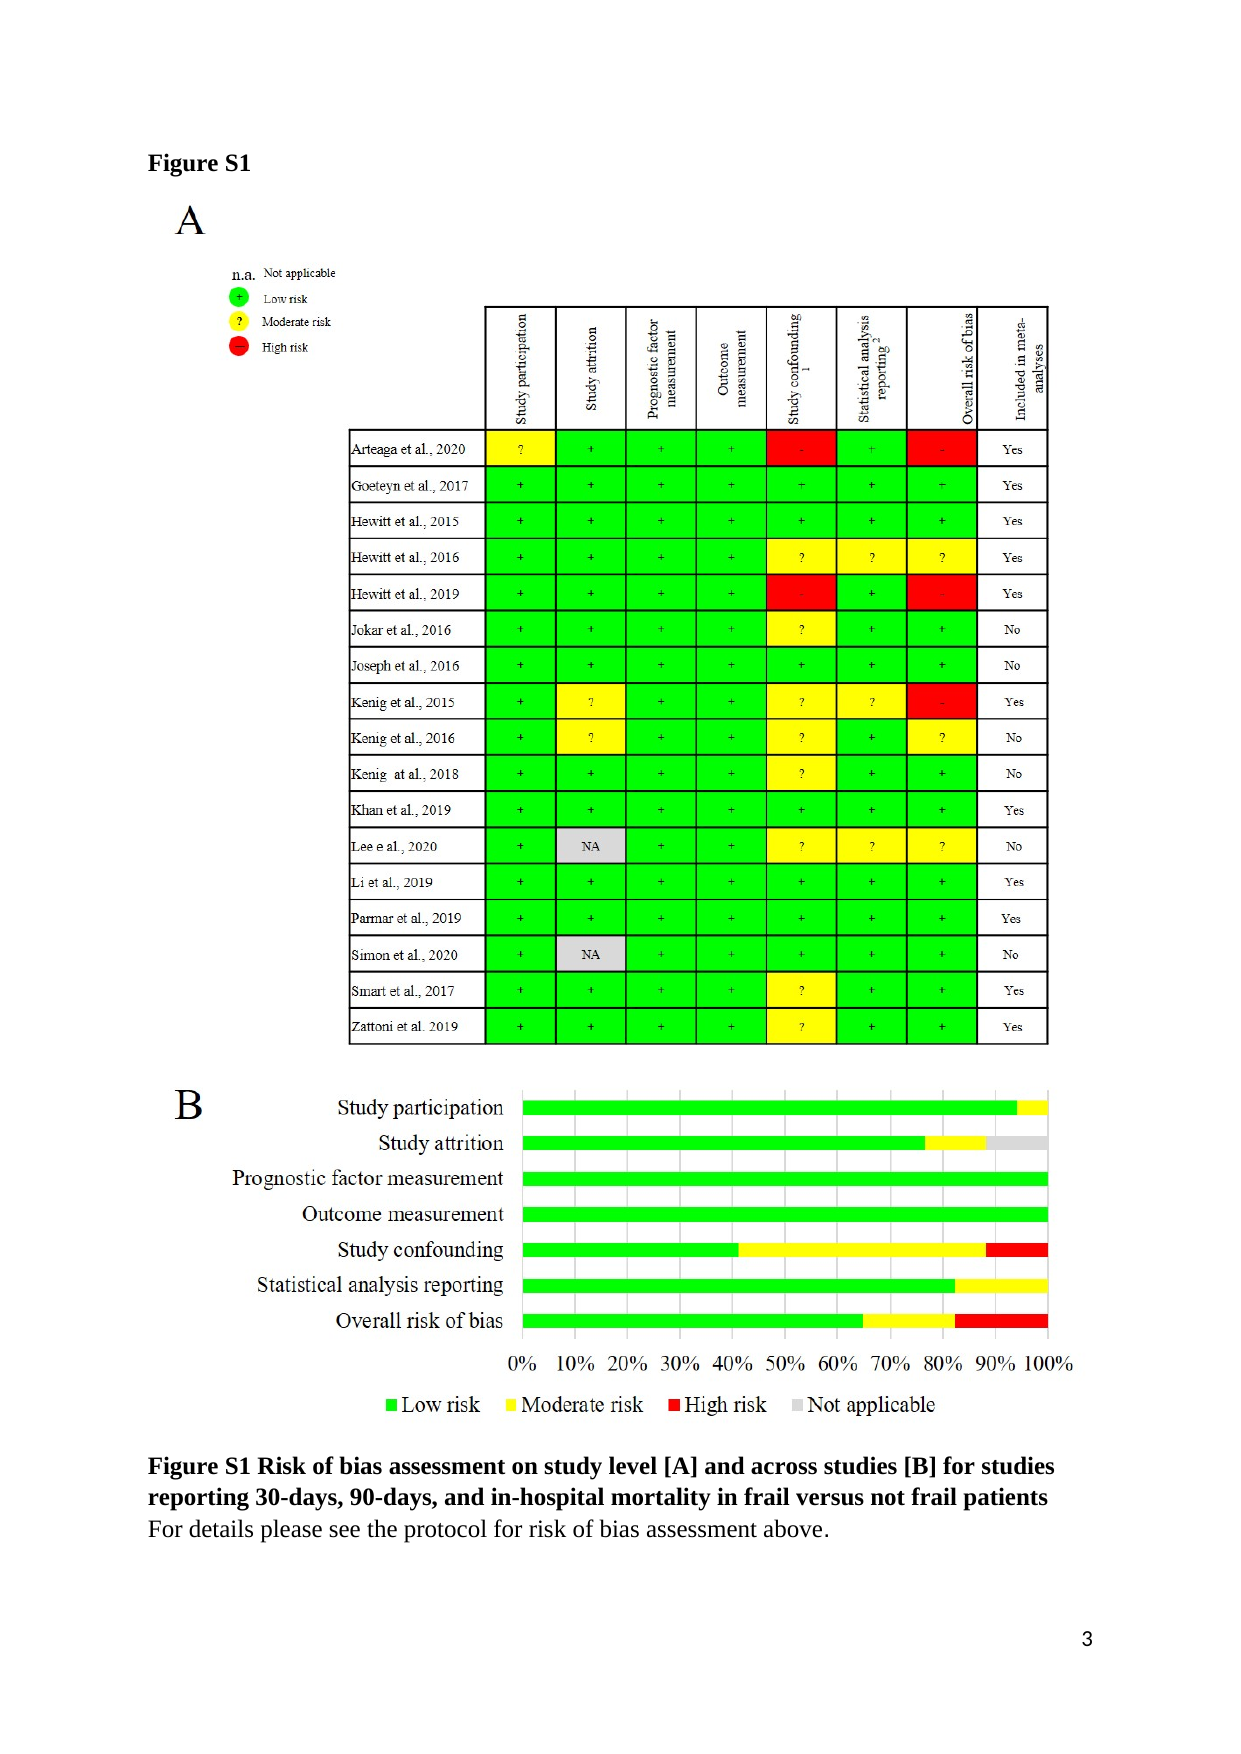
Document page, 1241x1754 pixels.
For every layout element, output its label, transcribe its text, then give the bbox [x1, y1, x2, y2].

text Figure S1 Risk of bias assessment on study level [A] and across studies [B] for studies reporting 30-days, 90-days, and in-hospital mortality in frail versus not frail patients For details please see the protocol for risk of bias assessment above. [148, 1451, 1092, 1542]
subtitle Figure S1 [148, 148, 1092, 176]
picture [147, 178, 1093, 1433]
